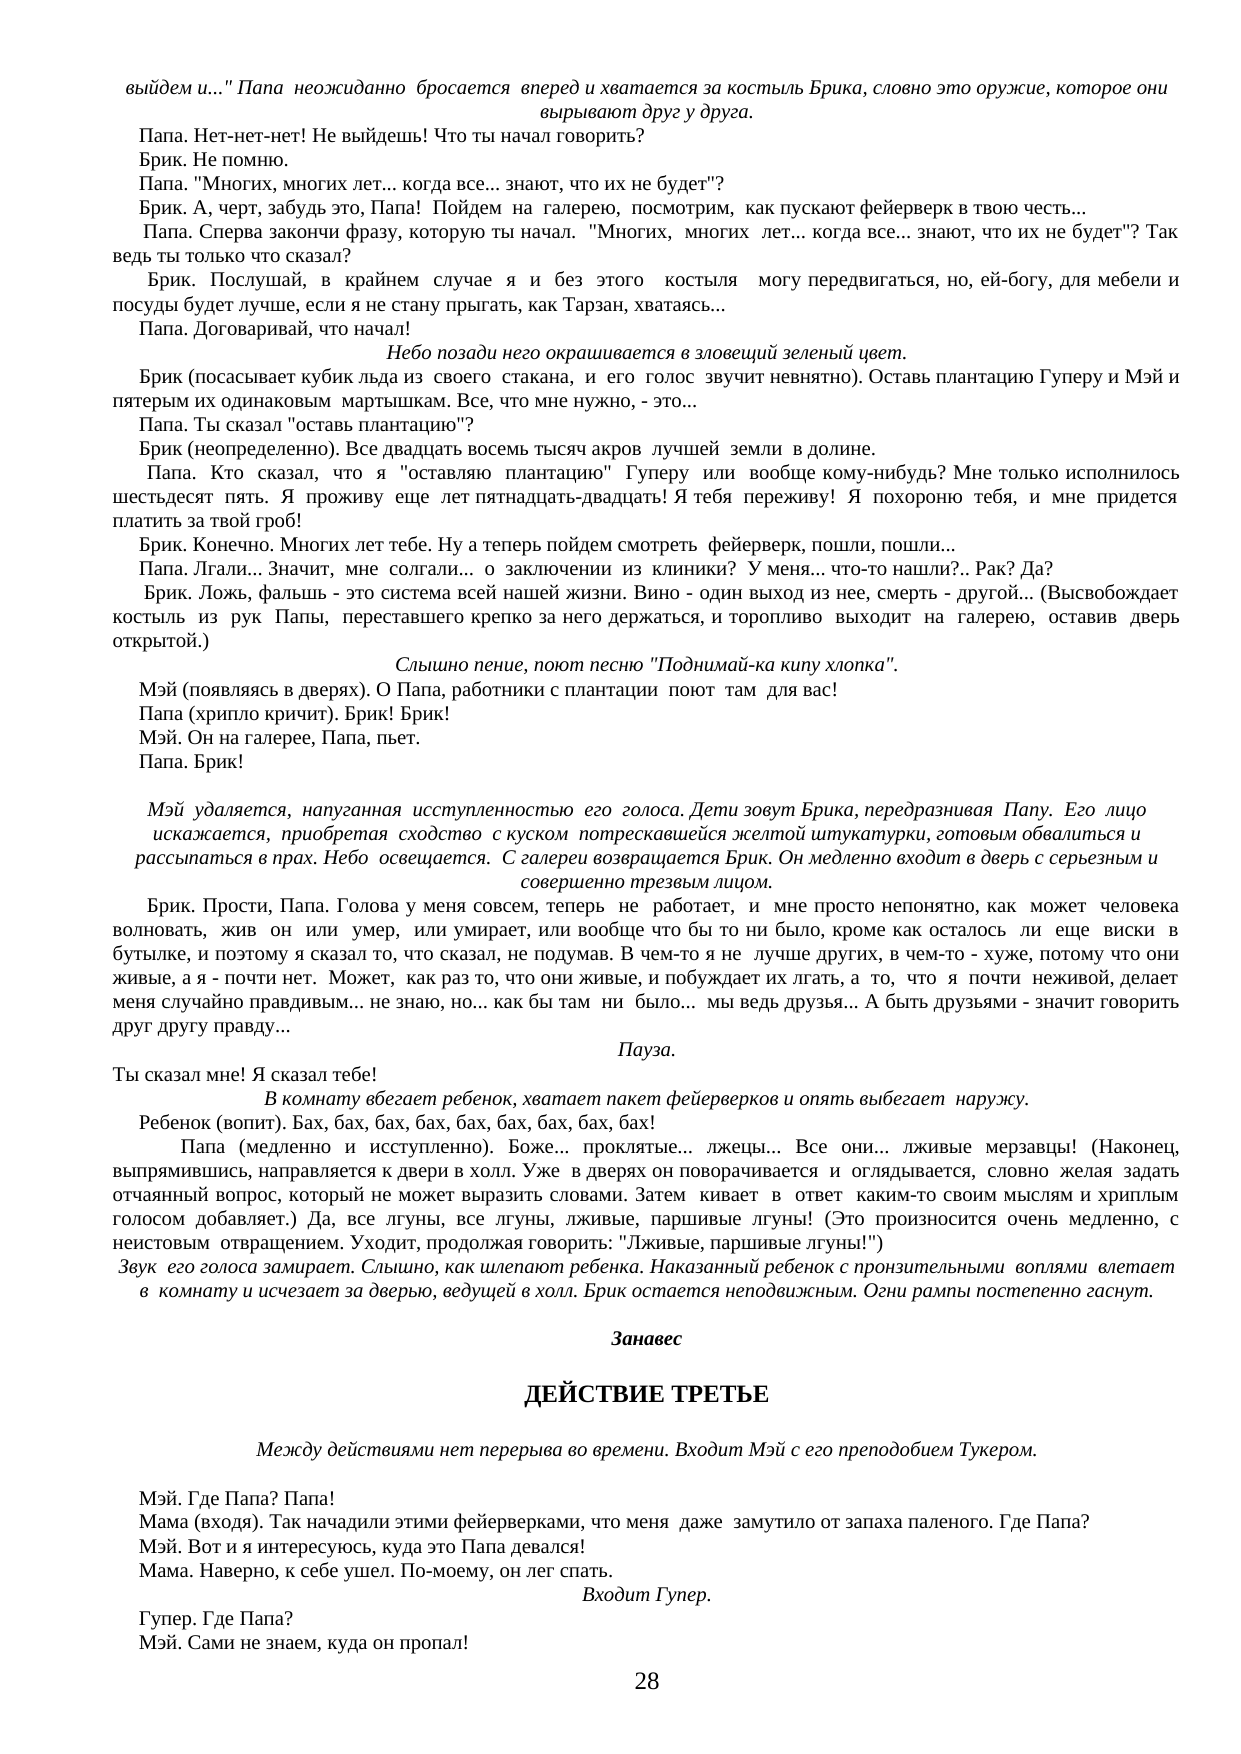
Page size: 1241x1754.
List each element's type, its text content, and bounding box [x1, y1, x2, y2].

text Папа. Ты сказал "оставь плантацию"? [112, 412, 1181, 436]
text Брик. Прости, Папа. Голова у меня совсем, теперь не работает, и мне просто непонятно, как может человека волновать, жив он или умер, или умирает, или вообще что бы то ни было, кроме как осталось ли еще виски в бутылке, и поэтому я сказал то, что сказал, не подумав. В чем-то я не лучше других, в чем-то - хуже, потому что они живые, а я - почти нет. Может, как раз то, что они живые, и побуждает их лгать, а то, что я почти неживой, делает меня случайно правдивым... не знаю, но... как бы там ни было... мы ведь друзья... А быть друзьями - значит говорить друг другу правду... [112, 893, 1181, 1037]
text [112, 75, 1181, 123]
text Между действиями нет перерыва во времени. Входит Мэй с его преподобием Тукером. [112, 1437, 1181, 1461]
text Папа. Договаривай, что начал! [112, 316, 1181, 339]
text Папа. "Многих, многих лет... когда все... знают, что их не будет"? [112, 171, 1181, 195]
text Брик. Не помню. [112, 147, 1181, 171]
text Брик (посасывает кубик льда из своего стакана, и его голос звучит невнятно). Оставь плантацию Гуперу и Мэй и пятерым их одинаковым мартышкам. Все, что мне нужно, - это... [112, 364, 1181, 412]
text Папа (медленно и исступленно). Боже... проклятые... лжецы... Все они... лживые мерзавцы! (Наконец, выпрямившись, направляется к двери в холл. Уже в дверях он поворачивается и оглядывается, словно желая задать отчаянный вопрос, который не может выразить словами. Затем кивает в ответ каким-то своим мыслям и хриплым голосом добавляет.) Да, все лгуны, все лгуны, лживые, паршивые лгуны! (Это произносится очень медленно, с неистовым отвращением. Уходит, продолжая говорить: "Лживые, паршивые лгуны!") [112, 1134, 1181, 1254]
text Небо позади него окрашивается в зловещий зеленый цвет. [112, 339, 1181, 364]
text Пауза. [112, 1037, 1181, 1061]
text Мэй. Он на галерее, Папа, пьет. [112, 724, 1181, 749]
text Занавес [112, 1326, 1181, 1350]
text Гупер. Где Папа? [112, 1606, 1181, 1630]
text Слышно пение, поют песню "Поднимай-ка кипу хлопка". [112, 652, 1181, 676]
text Ребенок (вопит). Бах, бах, бах, бах, бах, бах, бах, бах, бах! [112, 1109, 1181, 1134]
subtitle ДЕЙСТВИЕ ТРЕТЬЕ [112, 1379, 1181, 1408]
text Мэй (появляясь в дверях). О Папа, работники с плантации поют там для вас! [112, 676, 1181, 701]
text Папа. Лгали... Значит, мне солгали... о заключении из клиники? У меня... что-то нашли?.. Рак? Да? [112, 556, 1181, 580]
text Папа. Сперва закончи фразу, которую ты начал. "Многих, многих лет... когда все... знают, что их не будет"? Так ведь ты только что сказал? [112, 219, 1181, 267]
text Звук его голоса замирает. Слышно, как шлепают ребенка. Наказанный ребенок с пронзительными воплями влетает в комнату и исчезает за дверью, ведущей в холл. Брик остается неподвижным. Огни рампы постепенно гаснут. [112, 1254, 1181, 1302]
text В комнату вбегает ребенок, хватает пакет фейерверков и опять выбегает наружу. [112, 1086, 1181, 1109]
text Мэй. Вот и я интересуюсь, куда это Папа девался! [112, 1533, 1181, 1558]
text Брик. Конечно. Многих лет тебе. Ну а теперь пойдем смотреть фейерверк, пошли, пошли... [112, 532, 1181, 556]
text Мама. Наверно, к себе ушел. По-моему, он лег спать. [112, 1558, 1181, 1582]
text Входит Гупер. [112, 1582, 1181, 1606]
text Брик (неопределенно). Все двадцать восемь тысяч акров лучшей земли в долине. [112, 436, 1181, 460]
text Папа (хрипло кричит). Брик! Брик! [112, 701, 1181, 724]
text Папа. Нет-нет-нет! Не выйдешь! Что ты начал говорить? [112, 123, 1181, 147]
text Папа. Брик! [112, 749, 1181, 773]
text Мама (входя). Так начадили этими фейерверками, что меня даже замутило от запаха паленого. Где Папа? [112, 1509, 1181, 1533]
text Ты сказал мне! Я сказал тебе! [112, 1061, 1181, 1086]
text Брик. А, черт, забудь это, Папа! Пойдем на галерею, посмотрим, как пускают фейерверк в твою честь... [112, 195, 1181, 219]
text Мэй. Сами не знаем, куда он пропал! [112, 1630, 1181, 1654]
text Брик. Ложь, фальшь - это система всей нашей жизни. Вино - один выход из нее, смерть - другой... (Высвобождает костыль из рук Папы, переставшего крепко за него держаться, и торопливо выходит на галерею, оставив дверь открытой.) [112, 580, 1181, 652]
text Мэй удаляется, напуганная исступленностью его голоса. Дети зовут Брика, передразнивая Папу. Его лицо искажается, приобретая сходство с куском потрескавшейся желтой штукатурки, готовым обвалиться и рассыпаться в прах. Небо освещается. С галереи возвращается Брик. Он медленно входит в дверь с серьезным и совершенно трезвым лицом. [112, 797, 1181, 893]
text Папа. Кто сказал, что я "оставляю плантацию" Гуперу или вообще кому-нибудь? Мне только исполнилось шестьдесят пять. Я проживу еще лет пятнадцать-двадцать! Я тебя переживу! Я похороню тебя, и мне придется платить за твой гроб! [112, 460, 1181, 532]
text Мэй. Где Папа? Папа! [112, 1485, 1181, 1509]
text Брик. Послушай, в крайнем случае я и без этого костыля могу передвигаться, но, ей-богу, для мебели и посуды будет лучше, если я не стану прыгать, как Тарзан, хватаясь... [112, 267, 1181, 316]
